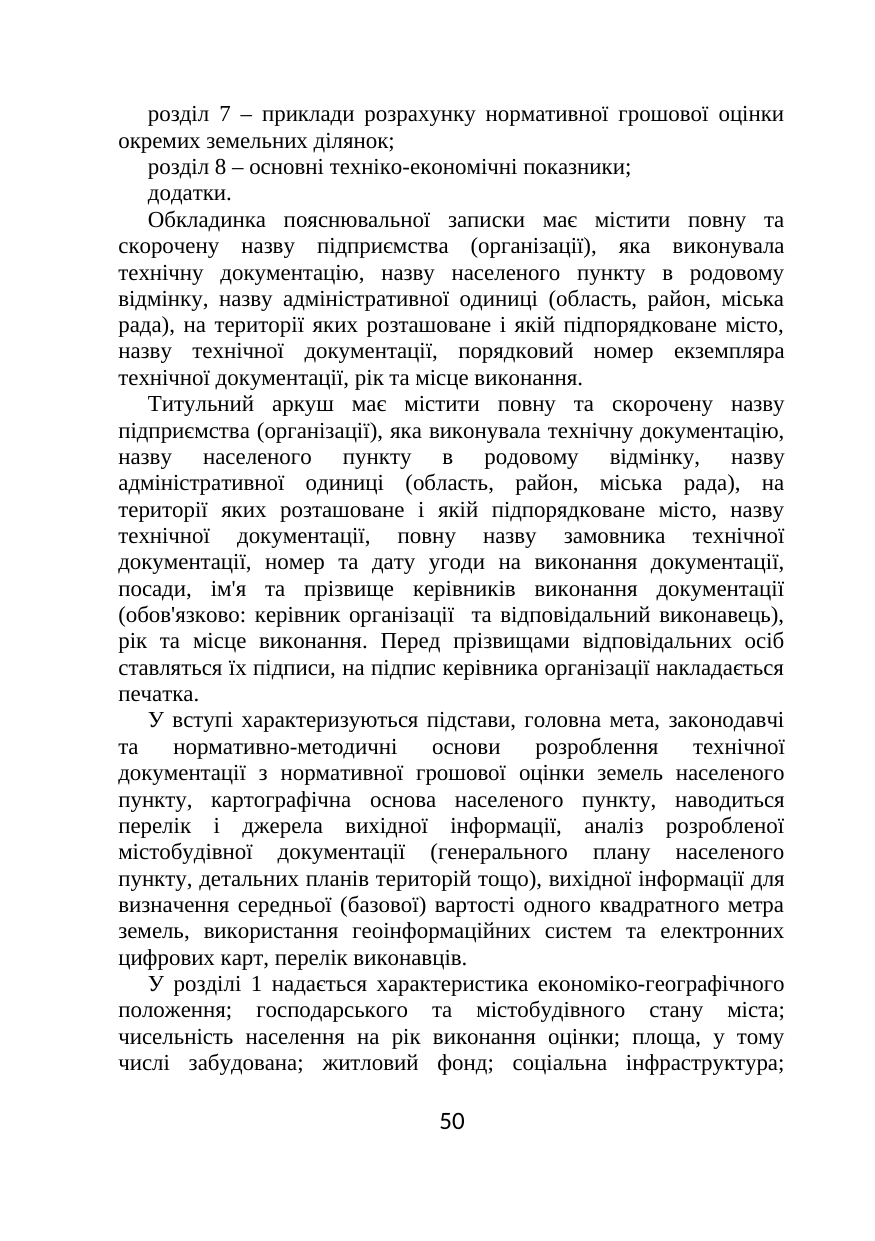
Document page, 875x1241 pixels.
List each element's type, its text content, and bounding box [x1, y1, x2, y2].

text Обкладинка пояснювальної записки має містити повну та скорочену назву підприємства (організації), яка виконувала технічну документацію, назву населеного пункту в родовому відмінку, назву адміністративної одиниці (область, район, міська рада), на території яких розташоване і якій підпорядковане місто, назву технічної документації, порядковий номер екземпляра технічної документації, рік та місце виконання. [118, 206, 785, 390]
text У вступі характеризуються підстави, головна мета, законодавчі та нормативно-методичні основи розроблення технічної документації з нормативної грошової оцінки земель населеного пункту, картографічна основа населеного пункту, наводиться перелік і джерела вихідної інформації, аналіз розробленої містобудівної документації (генерального плану населеного пункту, детальних планів територій тощо), вихідної інформації для визначення середньої (базової) вартості одного квадратного метра земель, використання геоінформаційних систем та електронних цифрових карт, перелік виконавців. [118, 707, 785, 970]
text додатки. [118, 179, 785, 206]
text розділ 7 – приклади розрахунку нормативної грошової оцінки окремих земельних ділянок; [118, 100, 785, 153]
text розділ 8 – основні техніко-економічні показники; [118, 153, 785, 179]
text Титульний аркуш має містити повну та скорочену назву підприємства (організації), яка виконувала технічну документацію, назву населеного пункту в родовому відмінку, назву адміністративної одиниці (область, район, міська рада), на території яких розташоване і якій підпорядковане місто, назву технічної документації, повну назву замовника технічної документації, номер та дату угоди на виконання документації, посади, ім'я та прізвище керівників виконання документації (обов'язково: керівник організації та відповідальний виконавець), рік та місце виконання. Перед прізвищами відповідальних осіб ставляться їх підписи, на підпис керівника організації накладається печатка. [118, 390, 785, 707]
